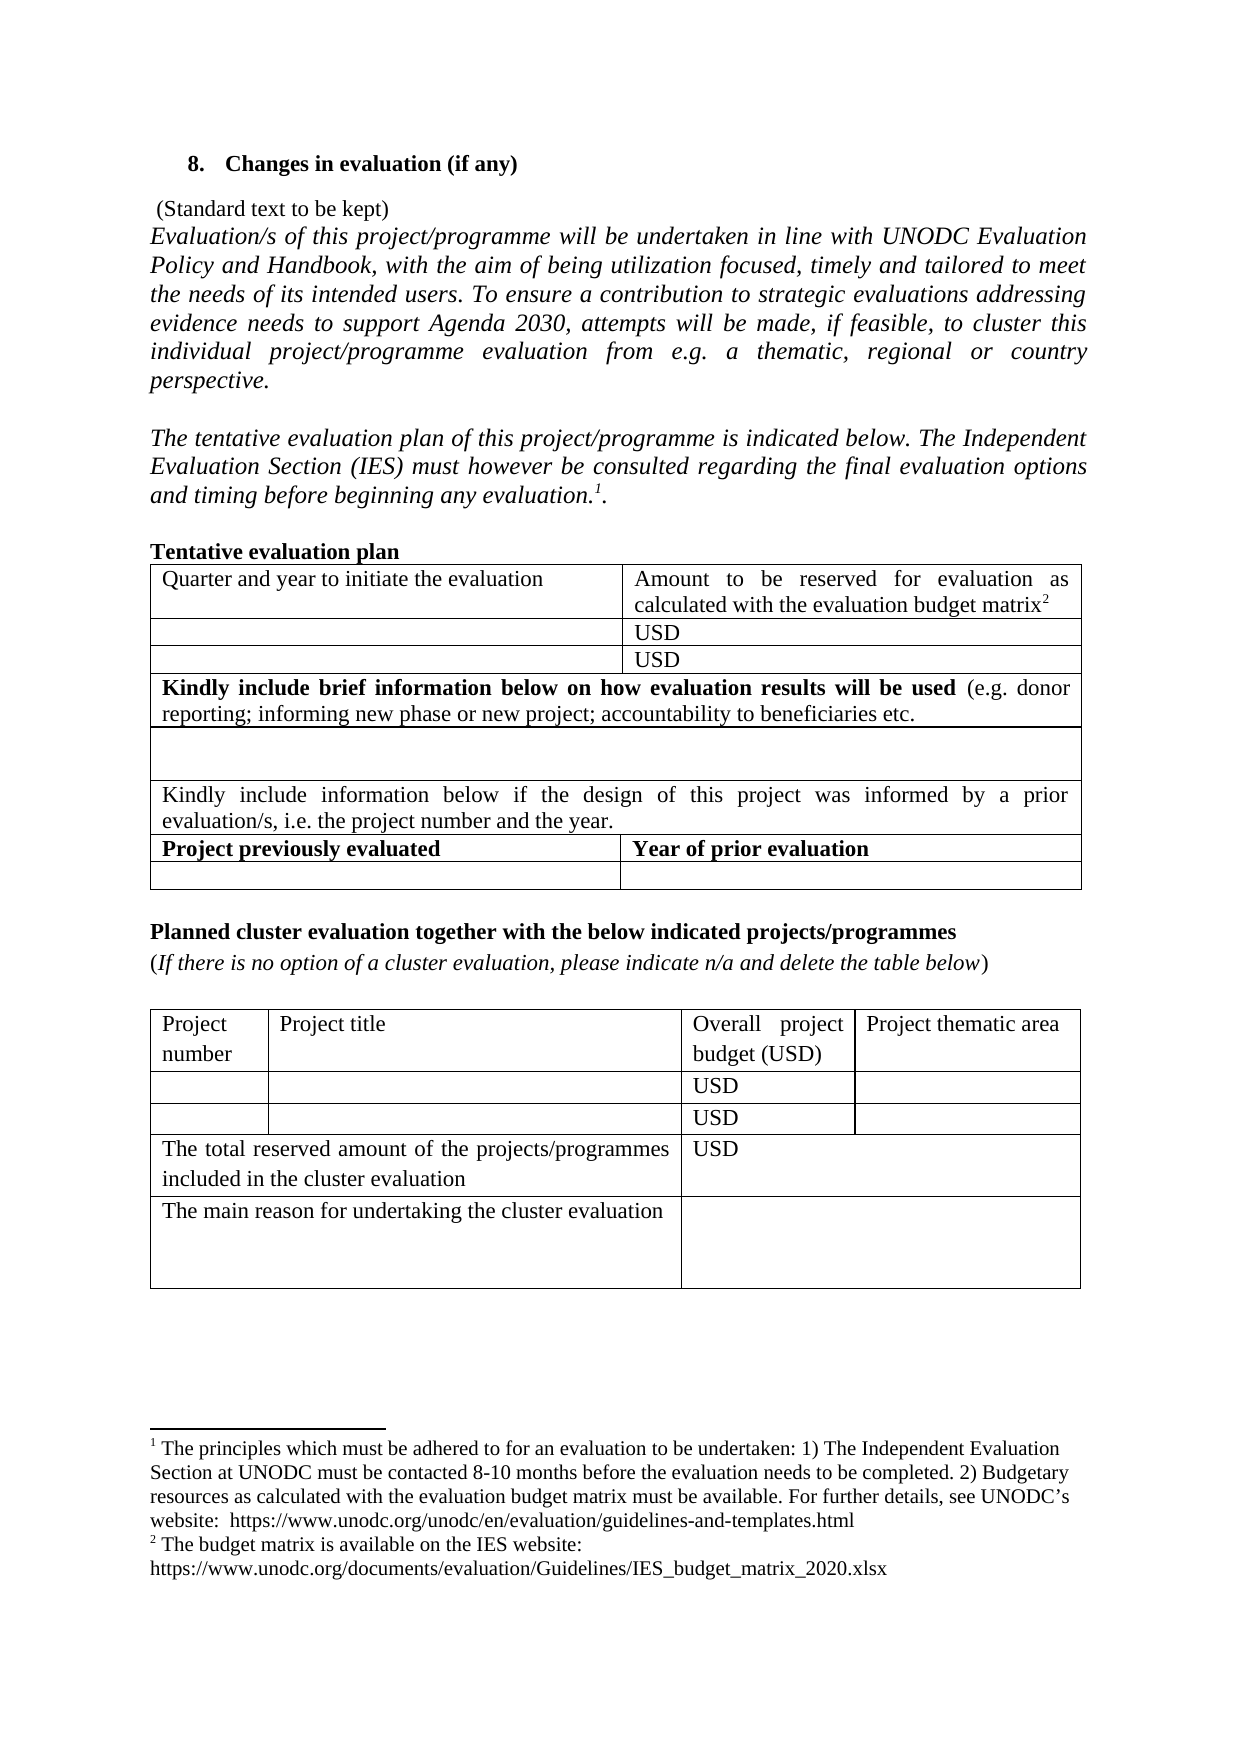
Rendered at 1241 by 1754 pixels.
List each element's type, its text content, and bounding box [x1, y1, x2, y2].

table_cell Year of prior evaluation [621, 835, 1081, 861]
table_cell [151, 646, 622, 673]
table_cell [856, 1072, 1080, 1103]
table_header Project title [269, 1010, 681, 1071]
table_header Overall project budget (USD) [682, 1010, 854, 1071]
table_cell [151, 619, 622, 645]
table_header Amount to be reserved for evaluation as calculated with the evaluation budget matrix [623, 565, 1081, 618]
table_cell [151, 728, 1081, 780]
table_cell Project previously evaluated [151, 835, 620, 861]
text Evaluation/s of this project/programme will be undertaken in line with UNODC Evaluation Policy and Handbook, with the aim of being utilization focused, timely and tailored to meet the needs of its intended users. To ensure a contribution to strategic evaluations addressing evidence needs to support Agenda 2030, attempts will be made, if feasible, to cluster this individual project/programme evaluation from e.g. a thematic, regional or country perspective. [150, 221, 1090, 394]
table_cell [151, 1104, 268, 1134]
table_cell The main reason for undertaking the cluster evaluation [151, 1197, 681, 1288]
text (If there is no option of a cluster evaluation, please indicate n/a and delete the table below) [150, 949, 1090, 975]
table_cell [269, 1072, 681, 1103]
table_cell [682, 1197, 1080, 1288]
table_cell [856, 1104, 1080, 1134]
table_cell USD [623, 619, 1081, 645]
table_cell The total reserved amount of the projects/programmes included in the cluster evaluation [151, 1135, 681, 1196]
text The tentative evaluation plan of this project/programme is indicated below. The Independent Evaluation Section (IES) must however be consulted regarding the final evaluation options and timing before beginning any evaluation.. [150, 423, 1090, 509]
table_header Quarter and year to initiate the evaluation [151, 565, 622, 618]
table_cell USD [623, 646, 1081, 673]
table_cell USD [682, 1072, 854, 1103]
text (Standard text to be kept) [150, 195, 1090, 221]
text Tentative evaluation plan [150, 538, 1090, 564]
table_cell USD [682, 1104, 854, 1134]
table_cell [151, 1072, 268, 1103]
table_cell Kindly include information below if the design of this project was informed by a prior evaluation/s, i.e. the project number and the year. [151, 781, 1081, 834]
table_cell [621, 862, 1081, 889]
table_cell [269, 1104, 681, 1134]
table_header Project thematic area [856, 1010, 1080, 1071]
text Planned cluster evaluation together with the below indicated projects/programmes [150, 918, 1090, 945]
table_cell Kindly include brief information below on how evaluation results will be used (e.g. donor reporting; informing new phase or new project; accountability to beneficiaries etc. [151, 674, 1081, 726]
table_cell USD [682, 1135, 1080, 1196]
list Changes in evaluation (if any) [187, 150, 1090, 176]
table_header Project number [151, 1010, 268, 1071]
table_cell [151, 862, 620, 889]
